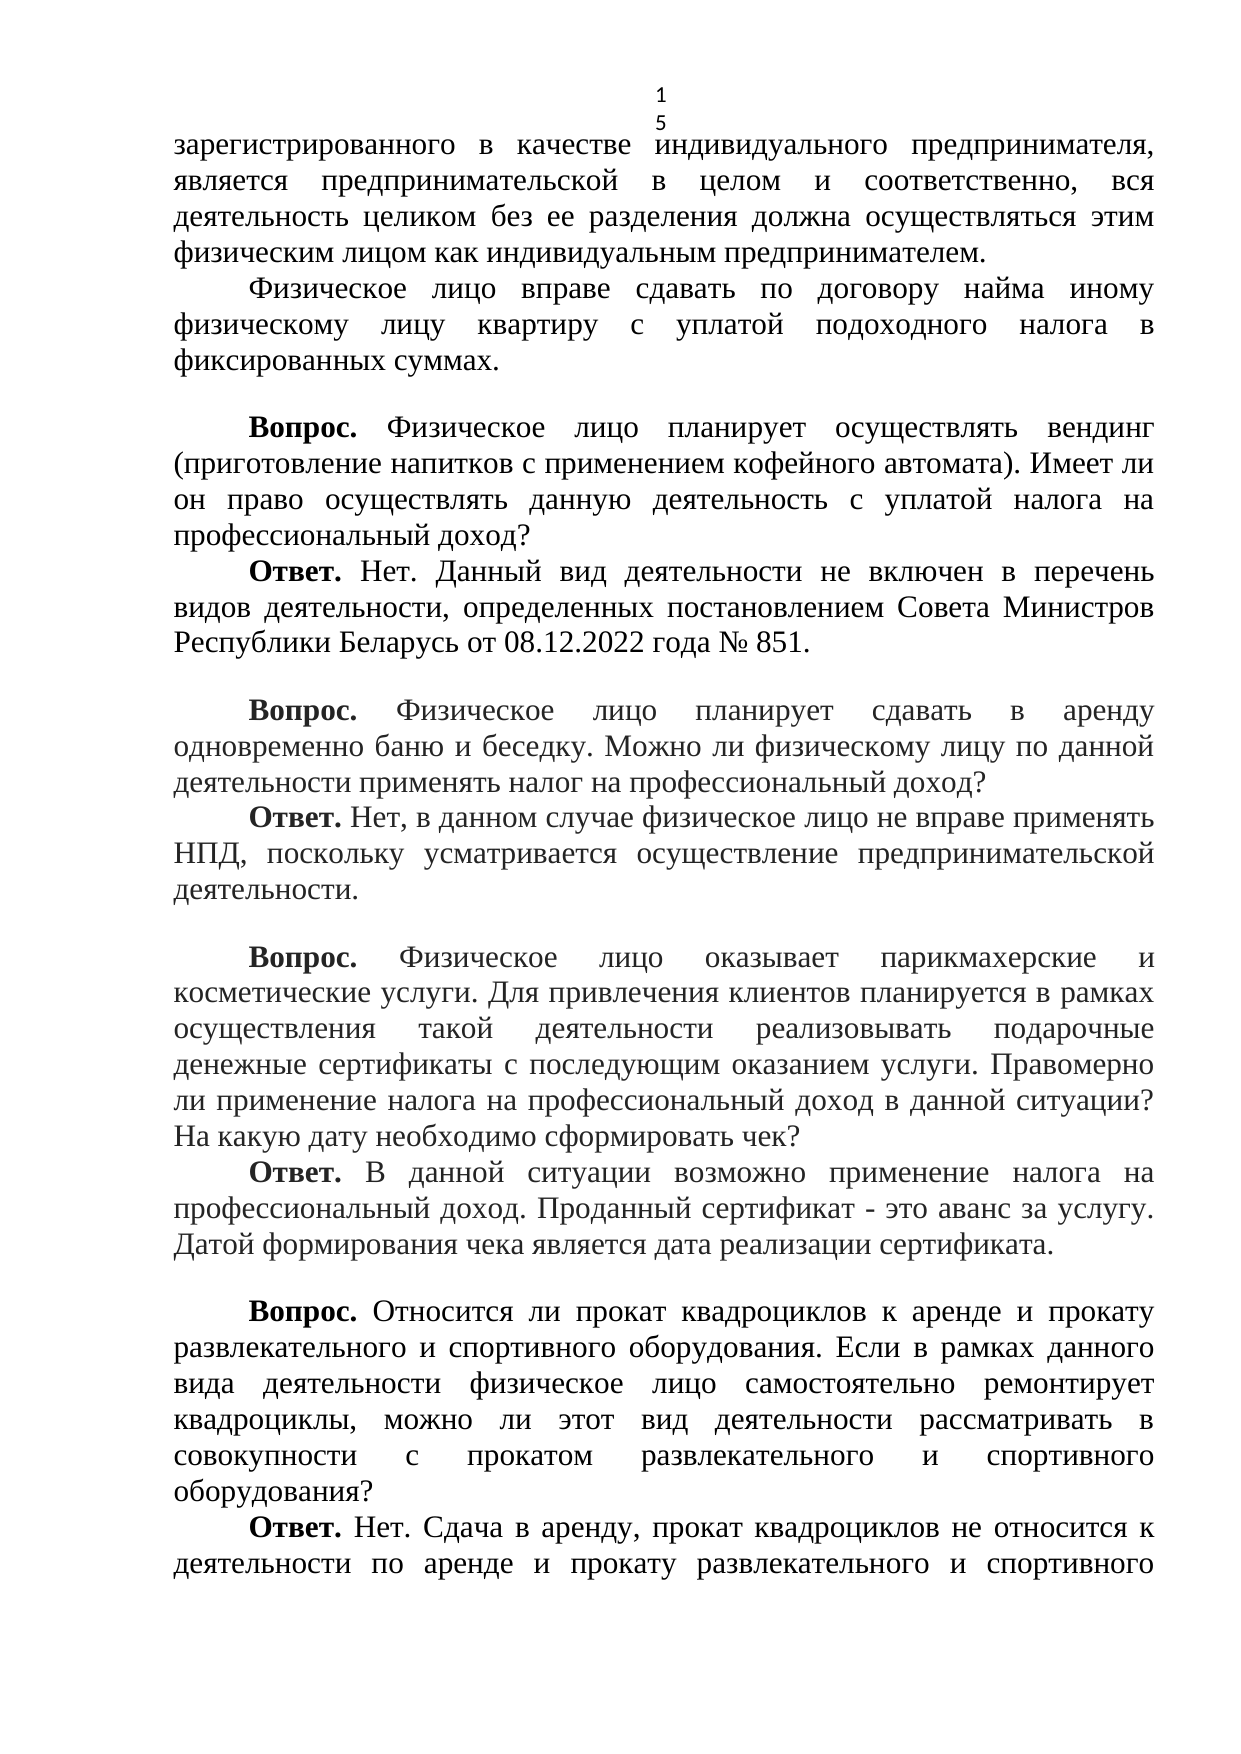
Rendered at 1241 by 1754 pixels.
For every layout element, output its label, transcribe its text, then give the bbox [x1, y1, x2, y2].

text Ответ. Нет, в данном случае физическое лицо не вправе применять НПД, поскольку усматривается осуществление предпринимательской деятельности. [173, 799, 1155, 907]
text Вопрос. Относится ли прокат квадроциклов к аренде и прокату развлекательного и спортивного оборудования. Если в рамках данного вида деятельности физическое лицо самостоятельно ремонтирует квадроциклы, можно ли этот вид деятельности рассматривать в совокупности с прокатом развлекательного и спортивного оборудования? [173, 1292, 1155, 1508]
text Вопрос. Физическое лицо оказывает парикмахерские и косметические услуги. Для привлечения клиентов планируется в рамках осуществления такой деятельности реализовывать подарочные денежные сертификаты с последующим оказанием услуги. Правомерно ли применение налога на профессиональный доход в данной ситуации? На какую дату необходимо сформировать чек? [173, 938, 1155, 1153]
text Ответ. Нет. Данный вид деятельности не включен в перечень видов деятельности, определенных постановлением Совета Министров Республики Беларусь от 08.12.2022 года № 851. [173, 552, 1155, 660]
text Ответ. В данной ситуации возможно применение налога на профессиональный доход. Проданный сертификат - это аванс за услугу. Датой формирования чека является дата реализации сертификата. [173, 1153, 1155, 1261]
text Вопрос. Физическое лицо планирует сдавать в аренду одновременно баню и беседку. Можно ли физическому лицу по данной деятельности применять налог на профессиональный доход? [173, 691, 1155, 799]
text Вопрос. Физическое лицо планирует осуществлять вендинг (приготовление напитков с применением кофейного автомата). Имеет ли он право осуществлять данную деятельность с уплатой налога на профессиональный доход? [173, 408, 1155, 552]
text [173, 125, 1155, 269]
text Физическое лицо вправе сдавать по договору найма иному физическому лицу квартиру с уплатой подоходного налога в фиксированных суммах. [173, 269, 1155, 377]
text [173, 1508, 1155, 1580]
